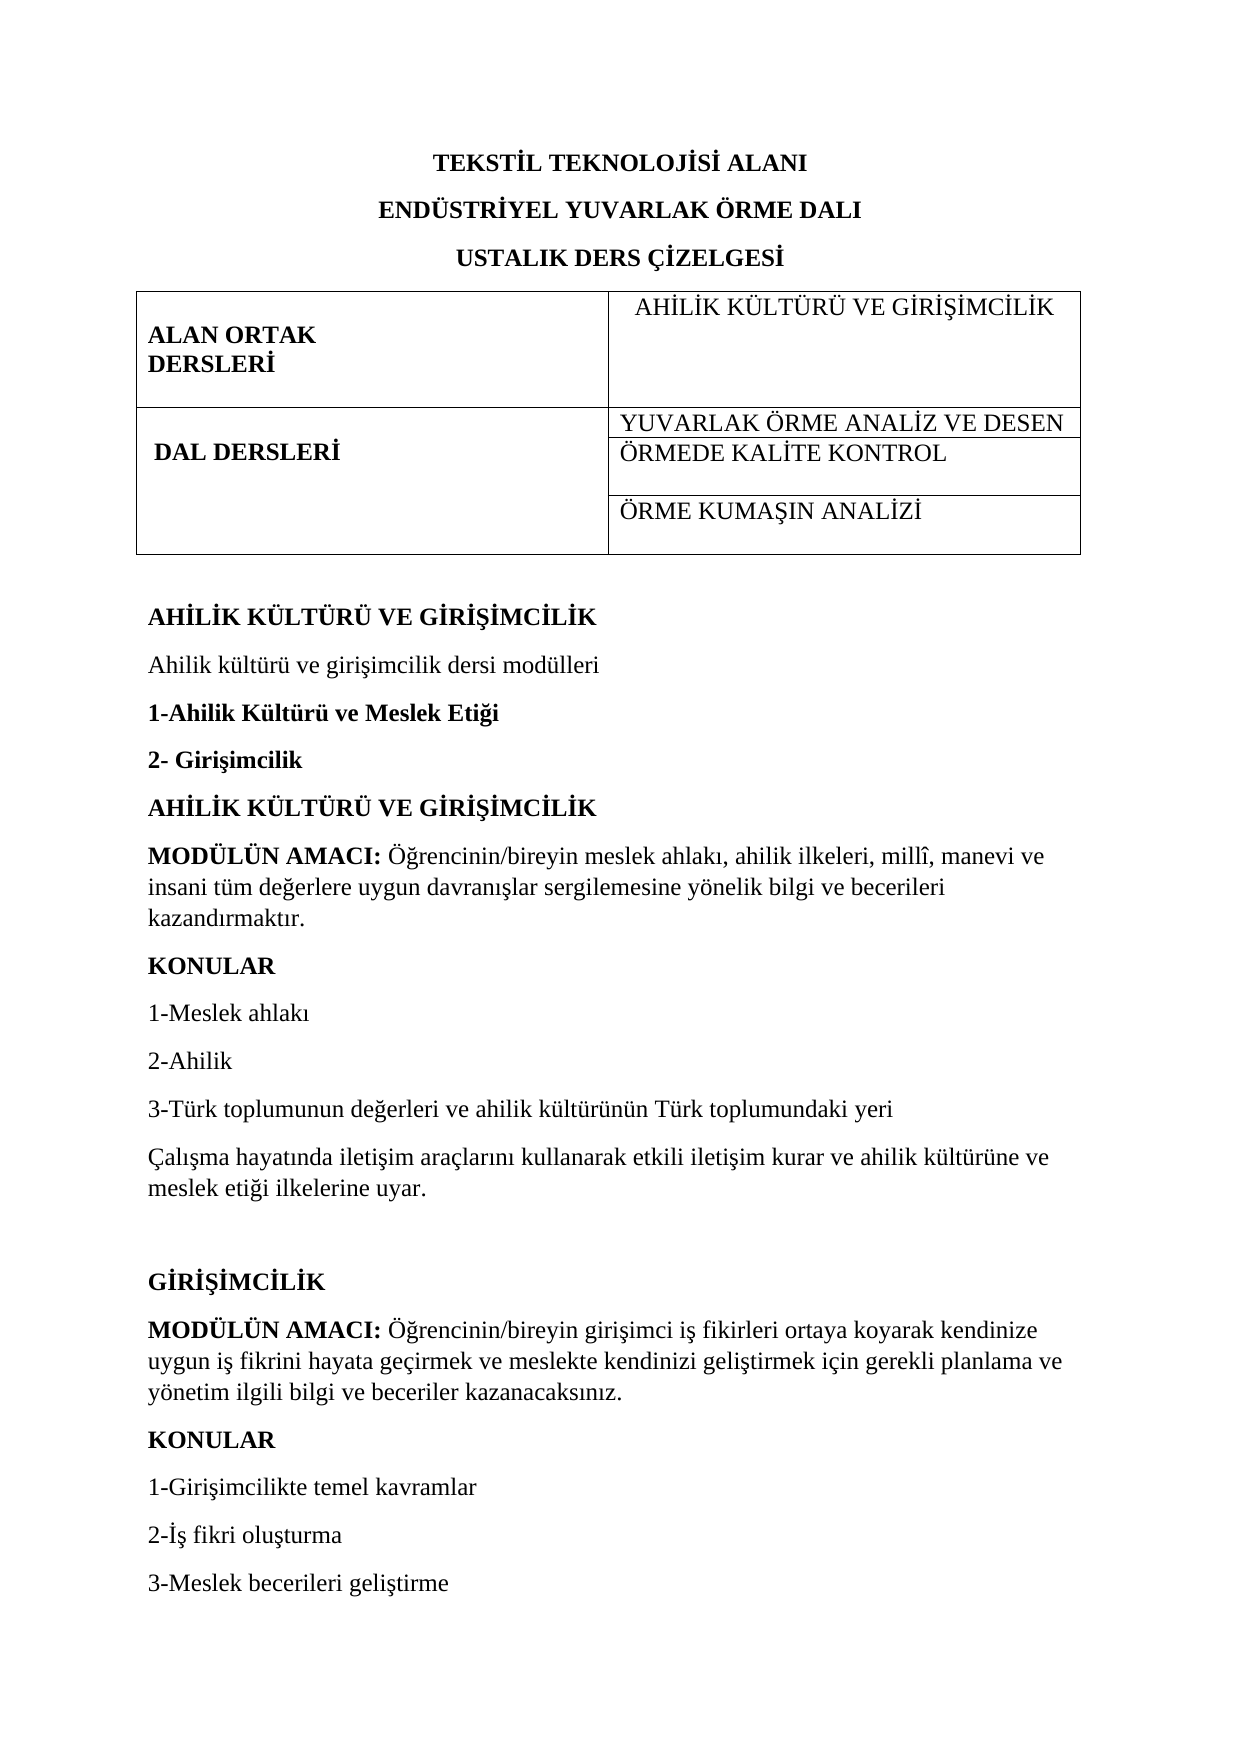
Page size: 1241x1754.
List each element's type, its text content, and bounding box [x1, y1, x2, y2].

text AHİLİK KÜLTÜRÜ VE GİRİŞİMCİLİK [148, 793, 1093, 822]
text KONULAR [148, 1425, 1093, 1453]
text 2-Ahilik [148, 1046, 1093, 1075]
table_cell ÖRME KUMAŞIN ANALİZİ [609, 496, 1080, 554]
text MODÜLÜN AMACI: Öğrencinin/bireyin girişimci iş fikirleri ortaya koyarak kendinize uygun iş fikrini hayata geçirmek ve meslekte kendinizi geliştirmek için gerekli planlama ve yönetim ilgili bilgi ve beceriler kazanacaksınız. [148, 1315, 1093, 1406]
text 2- Girişimcilik [148, 746, 1093, 774]
text TEKSTİL TEKNOLOJİSİ ALANI [148, 148, 1093, 176]
table_cell ÖRMEDE KALİTE KONTROL [609, 438, 1080, 495]
table_header AHİLİK KÜLTÜRÜ VE GİRİŞİMCİLİK [609, 292, 1080, 407]
text 1-Girişimcilikte temel kavramlar [148, 1472, 1093, 1501]
text KONULAR [148, 951, 1093, 979]
text 2-İş fikri oluşturma [148, 1520, 1093, 1549]
text 1-Meslek ahlakı [148, 998, 1093, 1027]
text AHİLİK KÜLTÜRÜ VE GİRİŞİMCİLİK [148, 602, 1093, 631]
text 3-Meslek becerileri geliştirme [148, 1568, 1093, 1597]
table_cell DAL DERSLERİ [137, 408, 608, 554]
text USTALIK DERS ÇİZELGESİ [148, 243, 1093, 272]
text Ahilik kültürü ve girişimcilik dersi modülleri [148, 650, 1093, 679]
text 3-Türk toplumunun değerleri ve ahilik kültürünün Türk toplumundaki yeri [148, 1094, 1093, 1123]
text 1-Ahilik Kültürü ve Meslek Etiği [148, 698, 1093, 727]
text MODÜLÜN AMACI: Öğrencinin/bireyin meslek ahlakı, ahilik ilkeleri, millî, manevi ve insani tüm değerlere uygun davranışlar sergilemesine yönelik bilgi ve becerileri kazandırmaktır. [148, 841, 1093, 932]
text ENDÜSTRİYEL YUVARLAK ÖRME DALI [148, 195, 1093, 224]
text GİRİŞİMCİLİK [148, 1267, 1093, 1296]
table_header ALAN ORTAK DERSLERİ [137, 292, 608, 407]
text Çalışma hayatında iletişim araçlarını kullanarak etkili iletişim kurar ve ahilik kültürüne ve meslek etiği ilkelerine uyar. [148, 1142, 1093, 1201]
table_cell YUVARLAK ÖRME ANALİZ VE DESEN [609, 408, 1080, 437]
